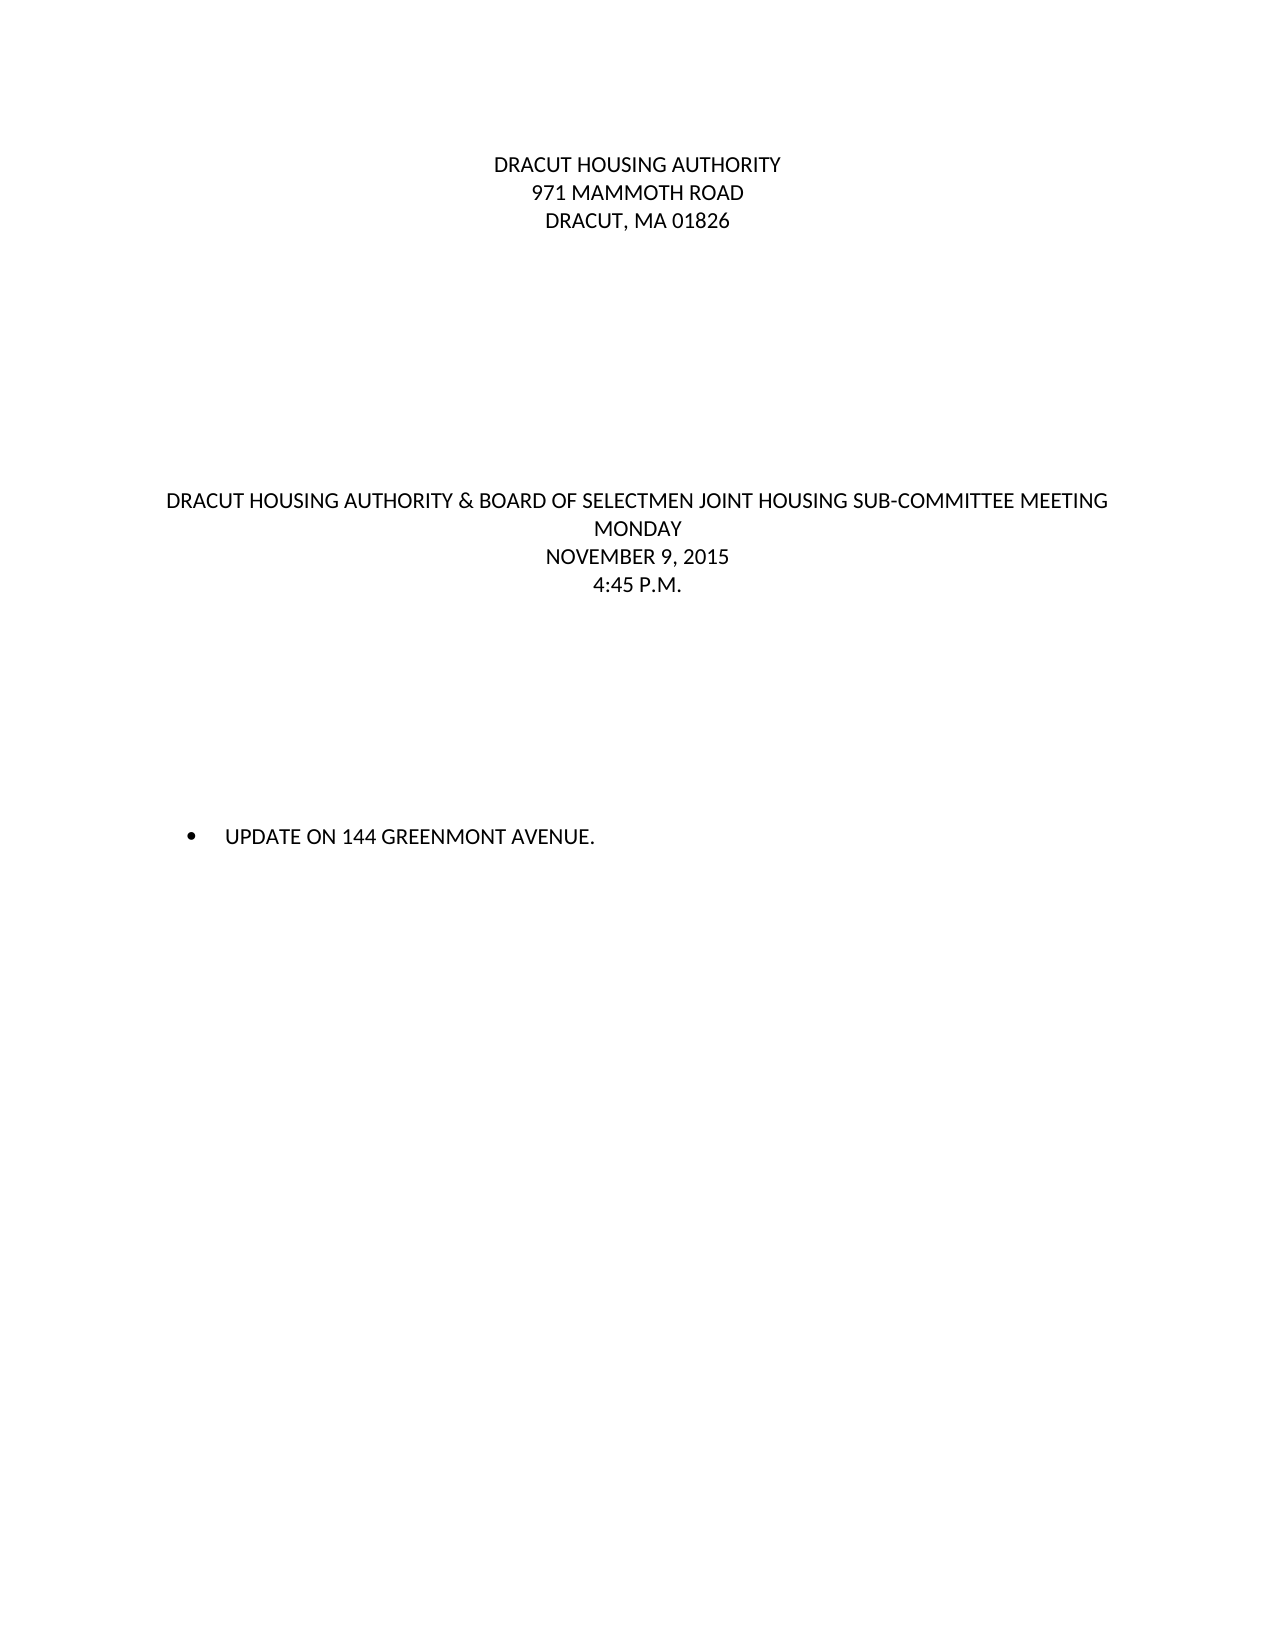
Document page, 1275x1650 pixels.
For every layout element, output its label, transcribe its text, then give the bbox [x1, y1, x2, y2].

text DRACUT, MA 01826 [150, 206, 1125, 234]
text DRACUT HOUSING AUTHORITY & BOARD OF SELECTMEN JOINT HOUSING SUB-COMMITTEE MEETING [150, 486, 1125, 514]
text 4:45 P.M. [150, 570, 1125, 598]
text 971 MAMMOTH ROAD [150, 178, 1125, 206]
text MONDAY [150, 514, 1125, 542]
text DRACUT HOUSING AUTHORITY [150, 150, 1125, 178]
list UPDATE ON 144 GREENMONT AVENUE. [187, 822, 1125, 851]
text NOVEMBER 9, 2015 [150, 542, 1125, 570]
